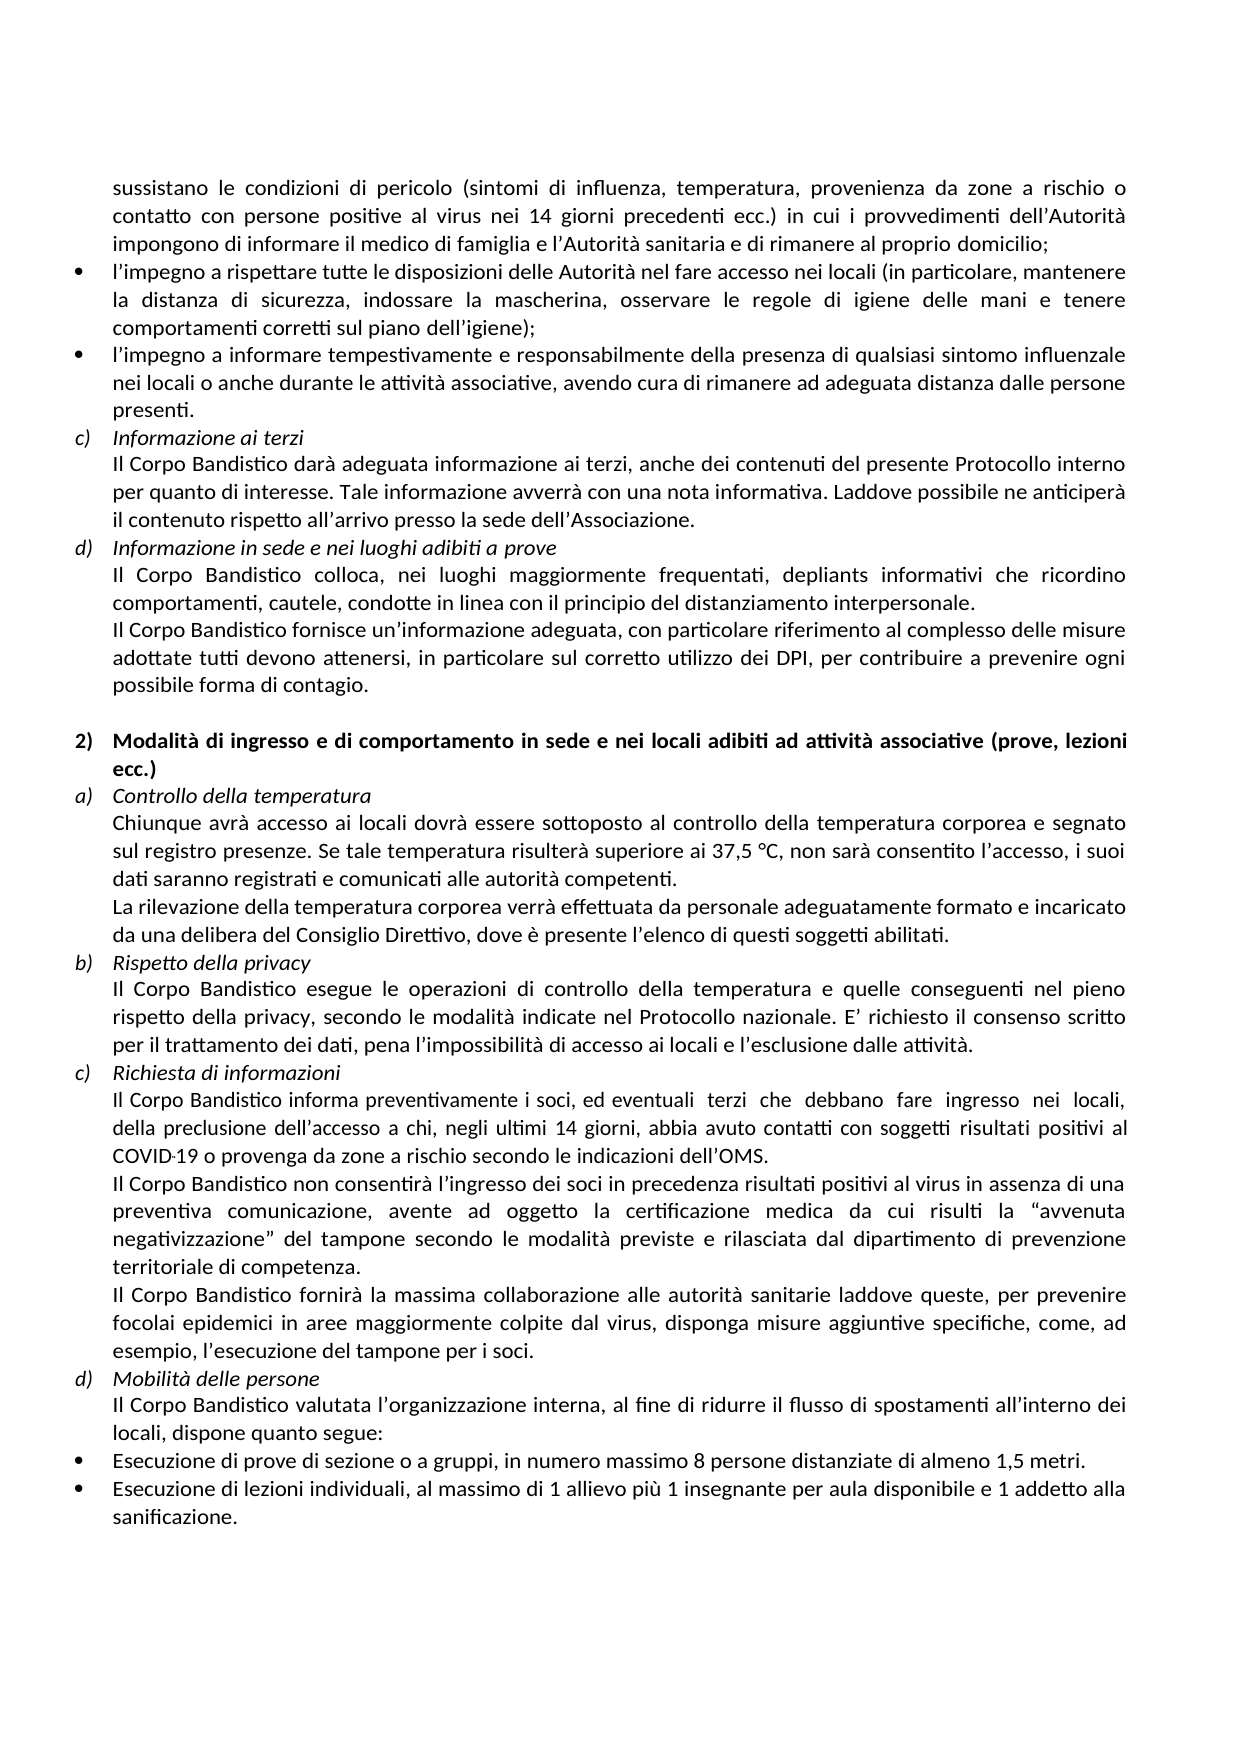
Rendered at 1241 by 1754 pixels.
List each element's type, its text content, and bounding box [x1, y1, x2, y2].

list Informazione in sede e nei luoghi adibiti a prove [75, 534, 1128, 561]
list l’impegno a informare tempestivamente e responsabilmente della presenza di qualsiasi sintomo influenzale nei locali o anche durante le attività associative, avendo cura di rimanere ad adeguata distanza dalle persone presenti. [75, 342, 1128, 423]
list Esecuzione di lezioni individuali, al massimo di 1 allievo più 1 insegnante per aula disponibile e 1 addetto alla sanificazione. [75, 1475, 1128, 1529]
text Il Corpo Bandistico non consentirà l’ingresso dei soci in precedenza risultati positivi al virus in assenza di una preventiva comunicazione, avente ad oggetto la certificazione medica da cui risulti la “avvenuta negativizzazione” del tampone secondo le modalità previste e rilasciata dal dipartimento di prevenzione territoriale di competenza. [112, 1170, 1128, 1280]
text Il Corpo Bandistico darà adeguata informazione ai terzi, anche dei contenuti del presente Protocollo interno per quanto di interesse. Tale informazione avverrà con una nota informativa. Laddove possibile ne anticiperà il contenuto rispetto all’arrivo presso la sede dell’Associazione. [112, 451, 1128, 533]
list Rispetto della privacy [75, 949, 1128, 976]
text Chiunque avrà accesso ai locali dovrà essere sottoposto al controllo della temperatura corporea e segnato sul registro presenze. Se tale temperatura risulterà superiore ai 37,5 °C, non sarà consentito l’accesso, i suoi dati saranno registrati e comunicati alle autorità competenti. [112, 809, 1128, 892]
text Il Corpo Bandistico colloca, nei luoghi maggiormente frequentati, depliants informativi che ricordino comportamenti, cautele, condotte in linea con il principio del distanziamento interpersonale. [112, 561, 1128, 615]
text Il Corpo Bandistico valutata l’organizzazione interna, al fine di ridurre il flusso di spostamenti all’interno dei locali, dispone quanto segue: [112, 1392, 1128, 1446]
list Richiesta di informazioni [75, 1059, 1128, 1086]
text sussistano le condizioni di pericolo (sintomi di influenza, temperatura, provenienza da zone a rischio o contatto con persone positive al virus nei 14 giorni precedenti ecc.) in cui i provvedimenti dell’Autorità impongono di informare il medico di famiglia e l’Autorità sanitaria e di rimanere al proprio domicilio; [112, 174, 1128, 257]
list Mobilità delle persone [75, 1365, 1128, 1392]
list Esecuzione di prove di sezione o a gruppi, in numero massimo 8 persone distanziate di almeno 1,5 metri. [75, 1447, 1128, 1474]
text Il Corpo Bandistico fornisce un’informazione adeguata, con particolare riferimento al complesso delle misure adottate tutti devono attenersi, in particolare sul corretto utilizzo dei DPI, per contribuire a prevenire ogni possibile forma di contagio. [112, 617, 1128, 698]
text La rilevazione della temperatura corporea verrà effettuata da personale adeguatamente formato e incaricato da una delibera del Consiglio Direttivo, dove è presente l’elenco di questi soggetti abilitati. [112, 893, 1128, 948]
text Il Corpo Bandistico esegue le operazioni di controllo della temperatura e quelle conseguenti nel pieno rispetto della privacy, secondo le modalità indicate nel Protocollo nazionale. E’ richiesto il consenso scritto per il trattamento dei dati, pena l’impossibilità di accesso ai locali e l’esclusione dalle attività. [112, 976, 1128, 1058]
text Il Corpo Bandistico informa preventivamente i soci, ed eventuali terzi che debbano fare ingresso nei locali, della preclusione dell’accesso a chi, negli ultimi 14 giorni, abbia avuto contatti con soggetti risultati positivi al COVID-­‐19 o provenga da zone a rischio secondo le indicazioni dell’OMS. [112, 1086, 1128, 1168]
list Controllo della temperatura [75, 783, 1128, 809]
list Informazione ai terzi [75, 424, 1128, 451]
subtitle Modalità di ingresso e di comportamento in sede e nei locali adibiti ad attività associative (prove, lezioni ecc.) [75, 727, 1128, 781]
list l’impegno a rispettare tutte le disposizioni delle Autorità nel fare accesso nei locali (in particolare, mantenere la distanza di sicurezza, indossare la mascherina, osservare le regole di igiene delle mani e tenere comportamenti corretti sul piano dell’igiene); [75, 258, 1128, 340]
text Il Corpo Bandistico fornirà la massima collaborazione alle autorità sanitarie laddove queste, per prevenire focolai epidemici in aree maggiormente colpite dal virus, disponga misure aggiuntive specifiche, come, ad esempio, l’esecuzione del tampone per i soci. [112, 1281, 1128, 1364]
